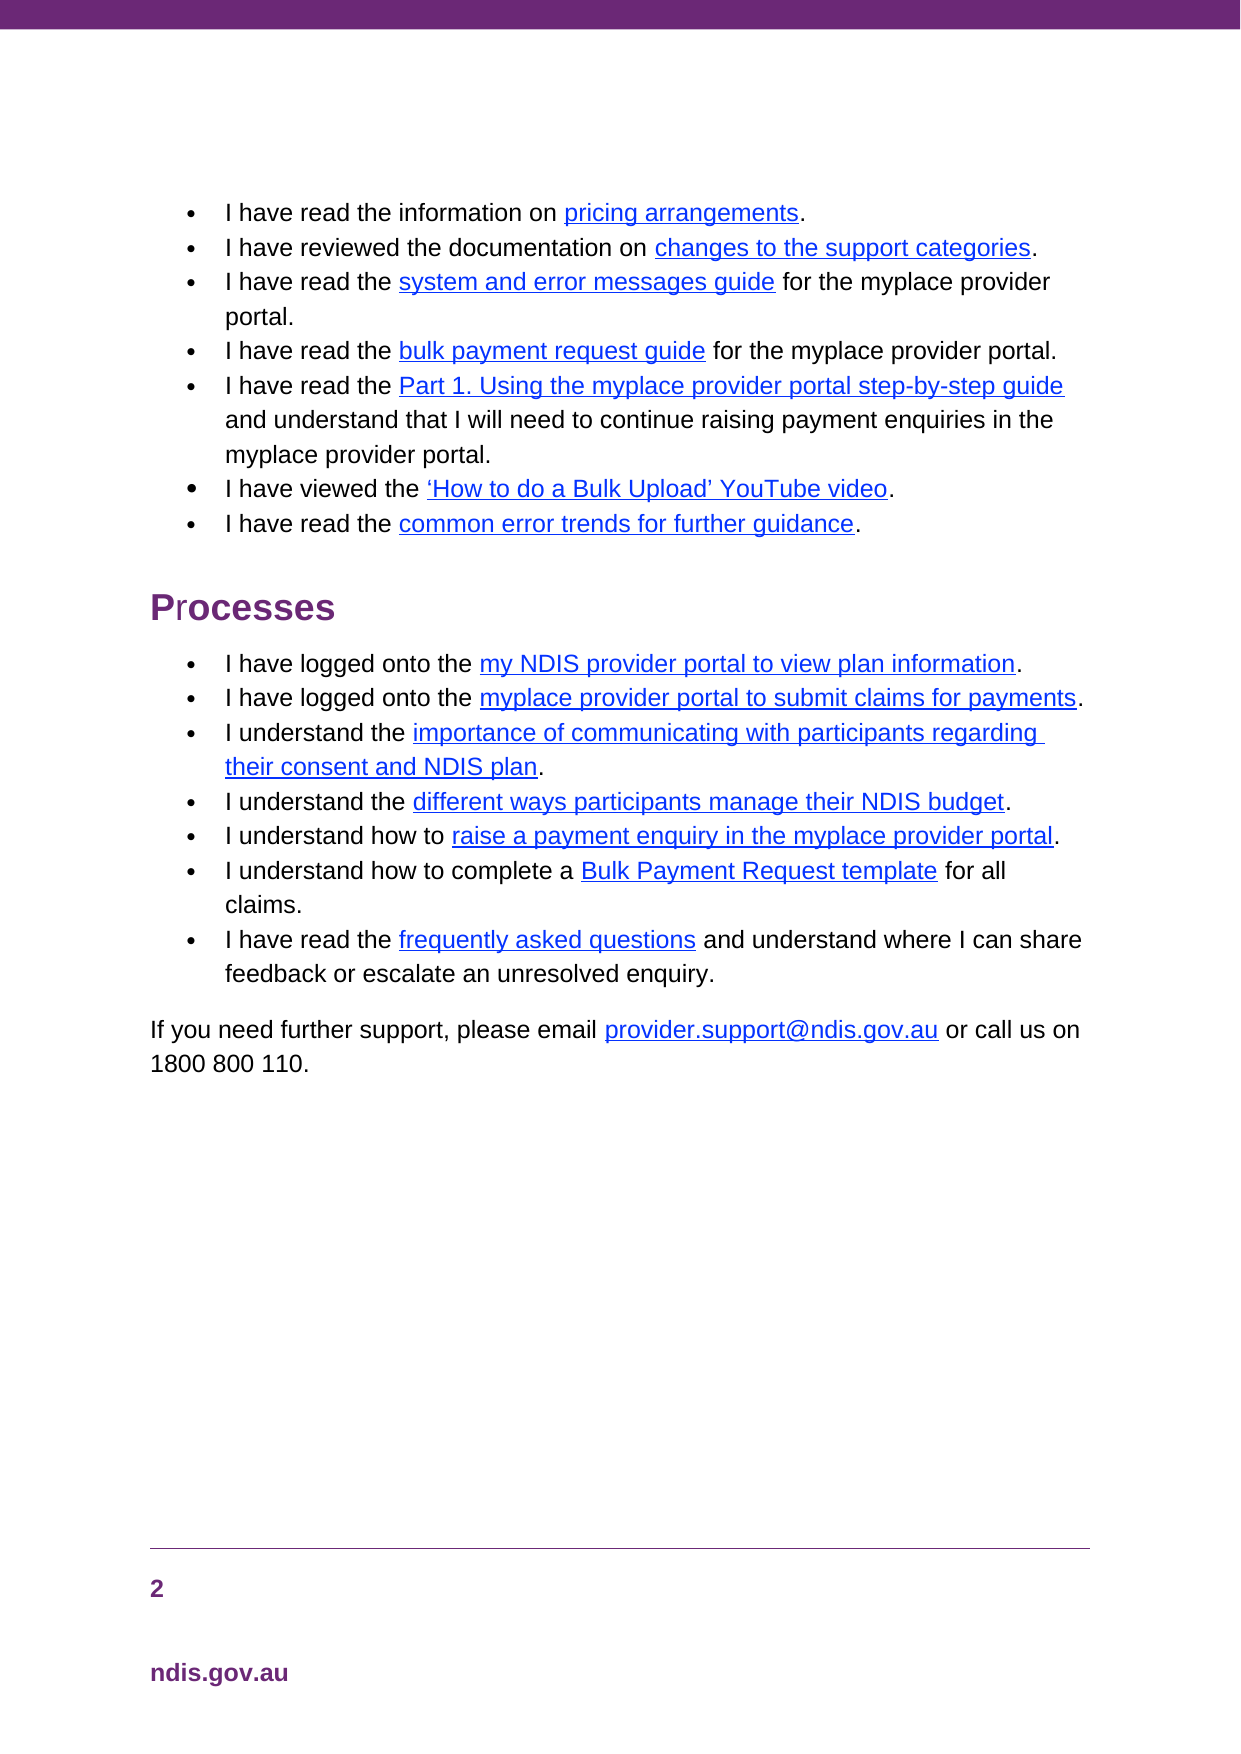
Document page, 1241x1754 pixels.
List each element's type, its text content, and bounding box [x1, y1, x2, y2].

list I understand how to raise a payment enquiry in the myplace provider portal. [187, 821, 1090, 850]
list I have logged onto the myplace provider portal to submit claims for payments. [187, 683, 1090, 712]
list I have reviewed the documentation on changes to the support categories. [187, 233, 1090, 261]
list I understand the different ways participants manage their NDIS budget. [187, 787, 1090, 816]
list I understand the importance of communicating with participants regarding their consent and NDIS plan. [187, 718, 1090, 781]
list I have read the information on pricing arrangements. [187, 198, 1090, 227]
list I have read the system and error messages guide for the myplace provider portal. [187, 267, 1090, 330]
list I have logged onto the my NDIS provider portal to view plan information. [187, 649, 1090, 678]
list I understand how to complete a Bulk Payment Request template for all claims. [187, 856, 1090, 919]
list I have read the common error trends for further guidance. [187, 509, 1090, 537]
subtitle Processes [150, 585, 1090, 628]
list I have viewed the ‘How to do a Bulk Upload’ YouTube video. [187, 474, 1090, 503]
text If you need further support, please email provider.support@ndis.gov.au or call us on 1800 800 110. [150, 1014, 1090, 1078]
list I have read the Part 1. Using the myplace provider portal step-by-step guide and understand that I will need to continue raising payment enquiries in the myplace provider portal. [187, 371, 1090, 468]
list I have read the frequently asked questions and understand where I can share feedback or escalate an unresolved enquiry. [187, 925, 1090, 988]
list I have read the bulk payment request guide for the myplace provider portal. [187, 336, 1090, 365]
